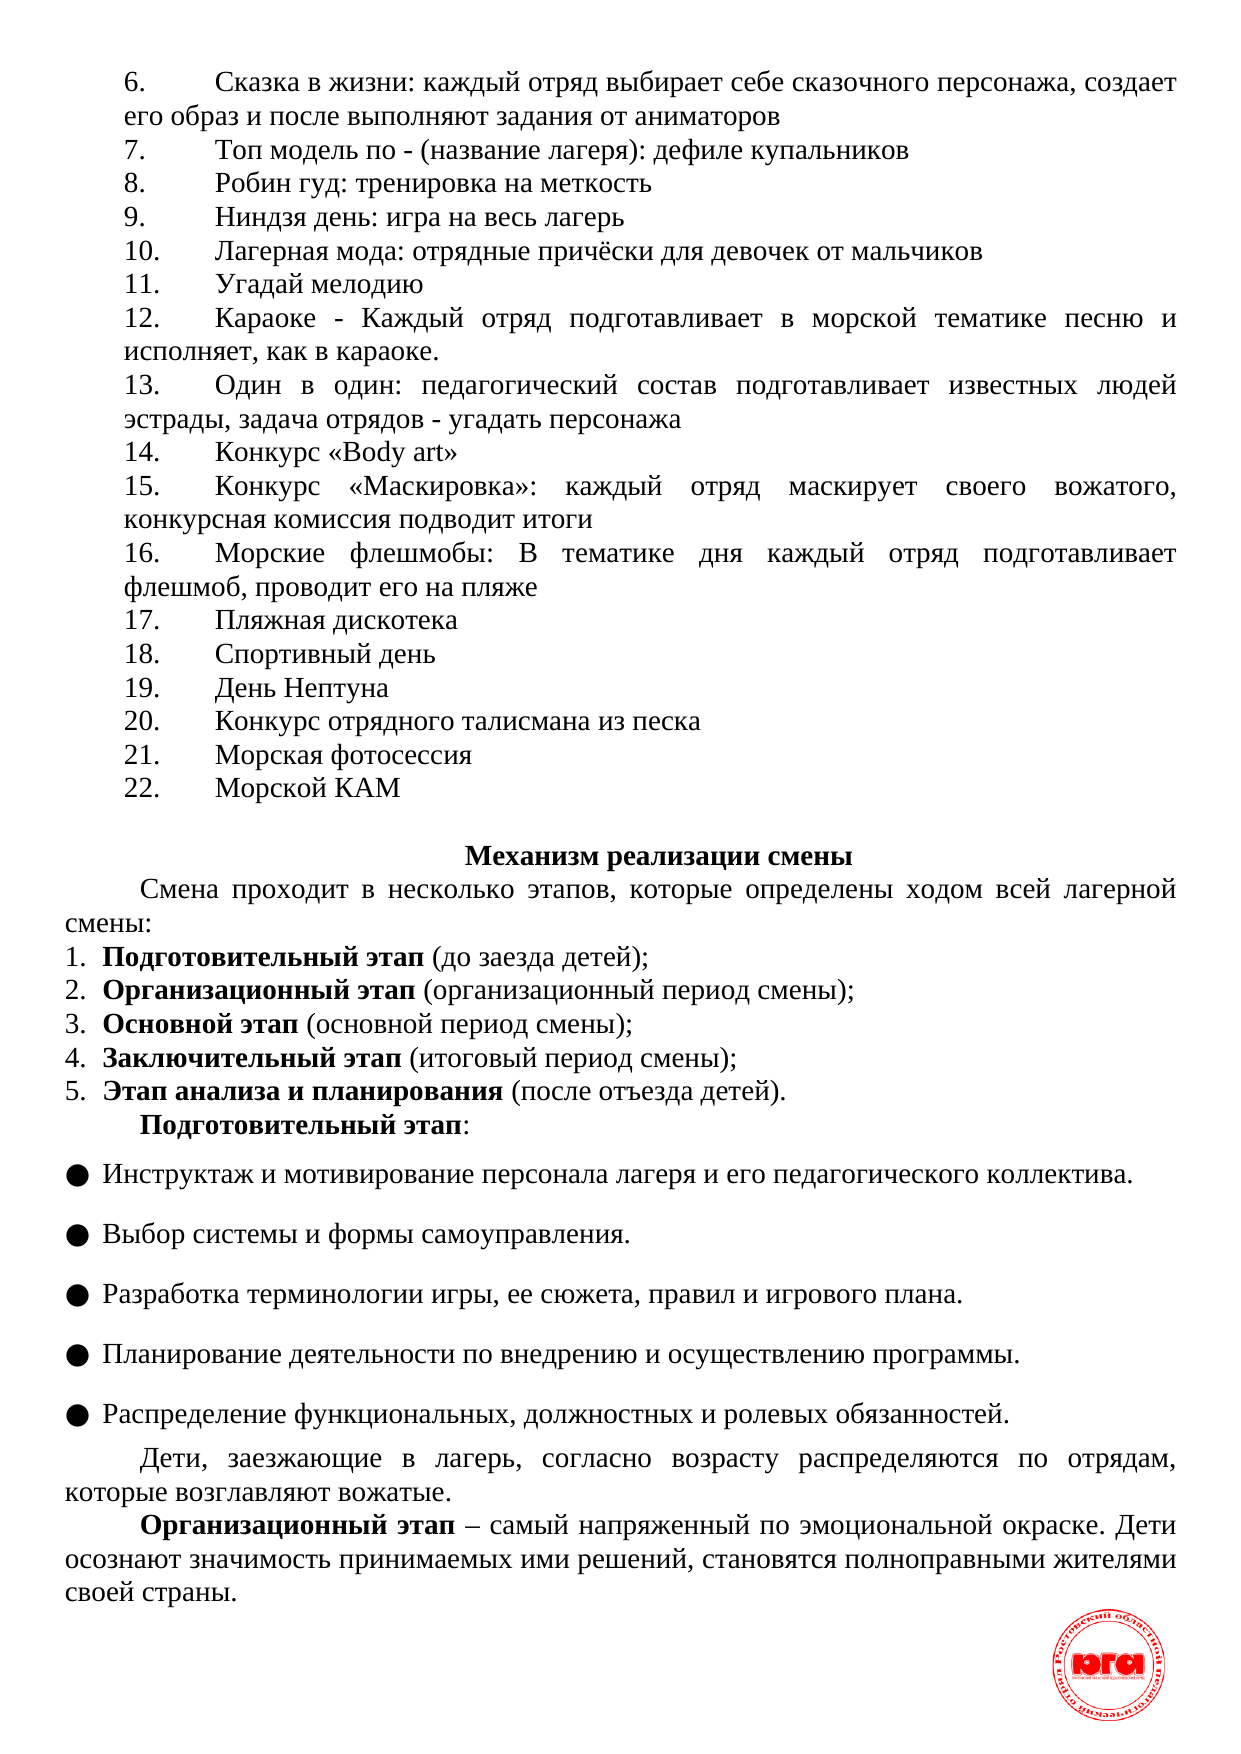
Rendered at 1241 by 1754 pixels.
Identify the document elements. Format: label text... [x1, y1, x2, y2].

list Пляжная дискотека [124, 602, 1178, 636]
list Планирование деятельности по внедрению и осуществлению программы. [64, 1320, 1178, 1380]
list Лагерная мода: отрядные причёски для девочек от мальчиков [124, 233, 1178, 266]
list Морской КАМ [124, 771, 1178, 804]
list Морские флешмобы: В тематике дня каждый отряд подготавливает флешмоб, проводит его на пляже [124, 535, 1178, 602]
list Спортивный день [124, 636, 1178, 669]
text Подготовительный этап: [64, 1107, 1178, 1141]
list Конкурс отрядного талисмана из песка [124, 703, 1178, 737]
list Караоке - Каждый отряд подготавливает в морской тематике песню и исполняет, как в караоке. [124, 300, 1178, 367]
list Робин гуд: тренировка на меткость [124, 165, 1178, 199]
list Инструктаж и мотивирование персонала лагеря и его педагогического коллектива. [64, 1141, 1178, 1200]
picture [1052, 1609, 1165, 1721]
list Конкурс «Body art» [124, 434, 1178, 468]
text Дети, заезжающие в лагерь, согласно возрасту распределяются по отрядам, которые возглавляют вожатые. [64, 1440, 1178, 1507]
list Организационный этап (организационный период смены); [64, 972, 1178, 1006]
text Смена проходит в несколько этапов, которые определены ходом всей лагерной смены: [64, 872, 1178, 939]
list Сказка в жизни: каждый отряд выбирает себе сказочного персонажа, создает его образ и после выполняют задания от аниматоров [124, 64, 1178, 132]
list Этап анализа и планирования (после отъезда детей). [64, 1073, 1178, 1107]
text Механизм реализации смены [64, 838, 1178, 871]
list Заключительный этап (итоговый период смены); [64, 1040, 1178, 1073]
list Выбор системы и формы самоуправления. [64, 1201, 1178, 1260]
list День Нептуна [124, 670, 1178, 703]
list Разработка терминологии игры, ее сюжета, правил и игрового плана. [64, 1260, 1178, 1320]
list Один в один: педагогический состав подготавливает известных людей эстрады, задача отрядов - угадать персонажа [124, 367, 1178, 434]
list Распределение функциональных, должностных и ролевых обязанностей. [64, 1380, 1178, 1440]
list Конкурс «Маскировка»: каждый отряд маскирует своего вожатого, конкурсная комиссия подводит итоги [124, 468, 1178, 535]
text Организационный этап – самый напряженный по эмоциональной окраске. Дети осознают значимость принимаемых ими решений, становятся полноправными жителями своей страны. [64, 1507, 1178, 1608]
list Угадай мелодию [124, 266, 1178, 300]
list Морская фотосессия [124, 737, 1178, 771]
list Топ модель по - (название лагеря): дефиле купальников [124, 132, 1178, 165]
list Подготовительный этап (до заезда детей); [64, 939, 1178, 972]
list Основной этап (основной период смены); [64, 1006, 1178, 1039]
list Ниндзя день: игра на весь лагерь [124, 199, 1178, 233]
